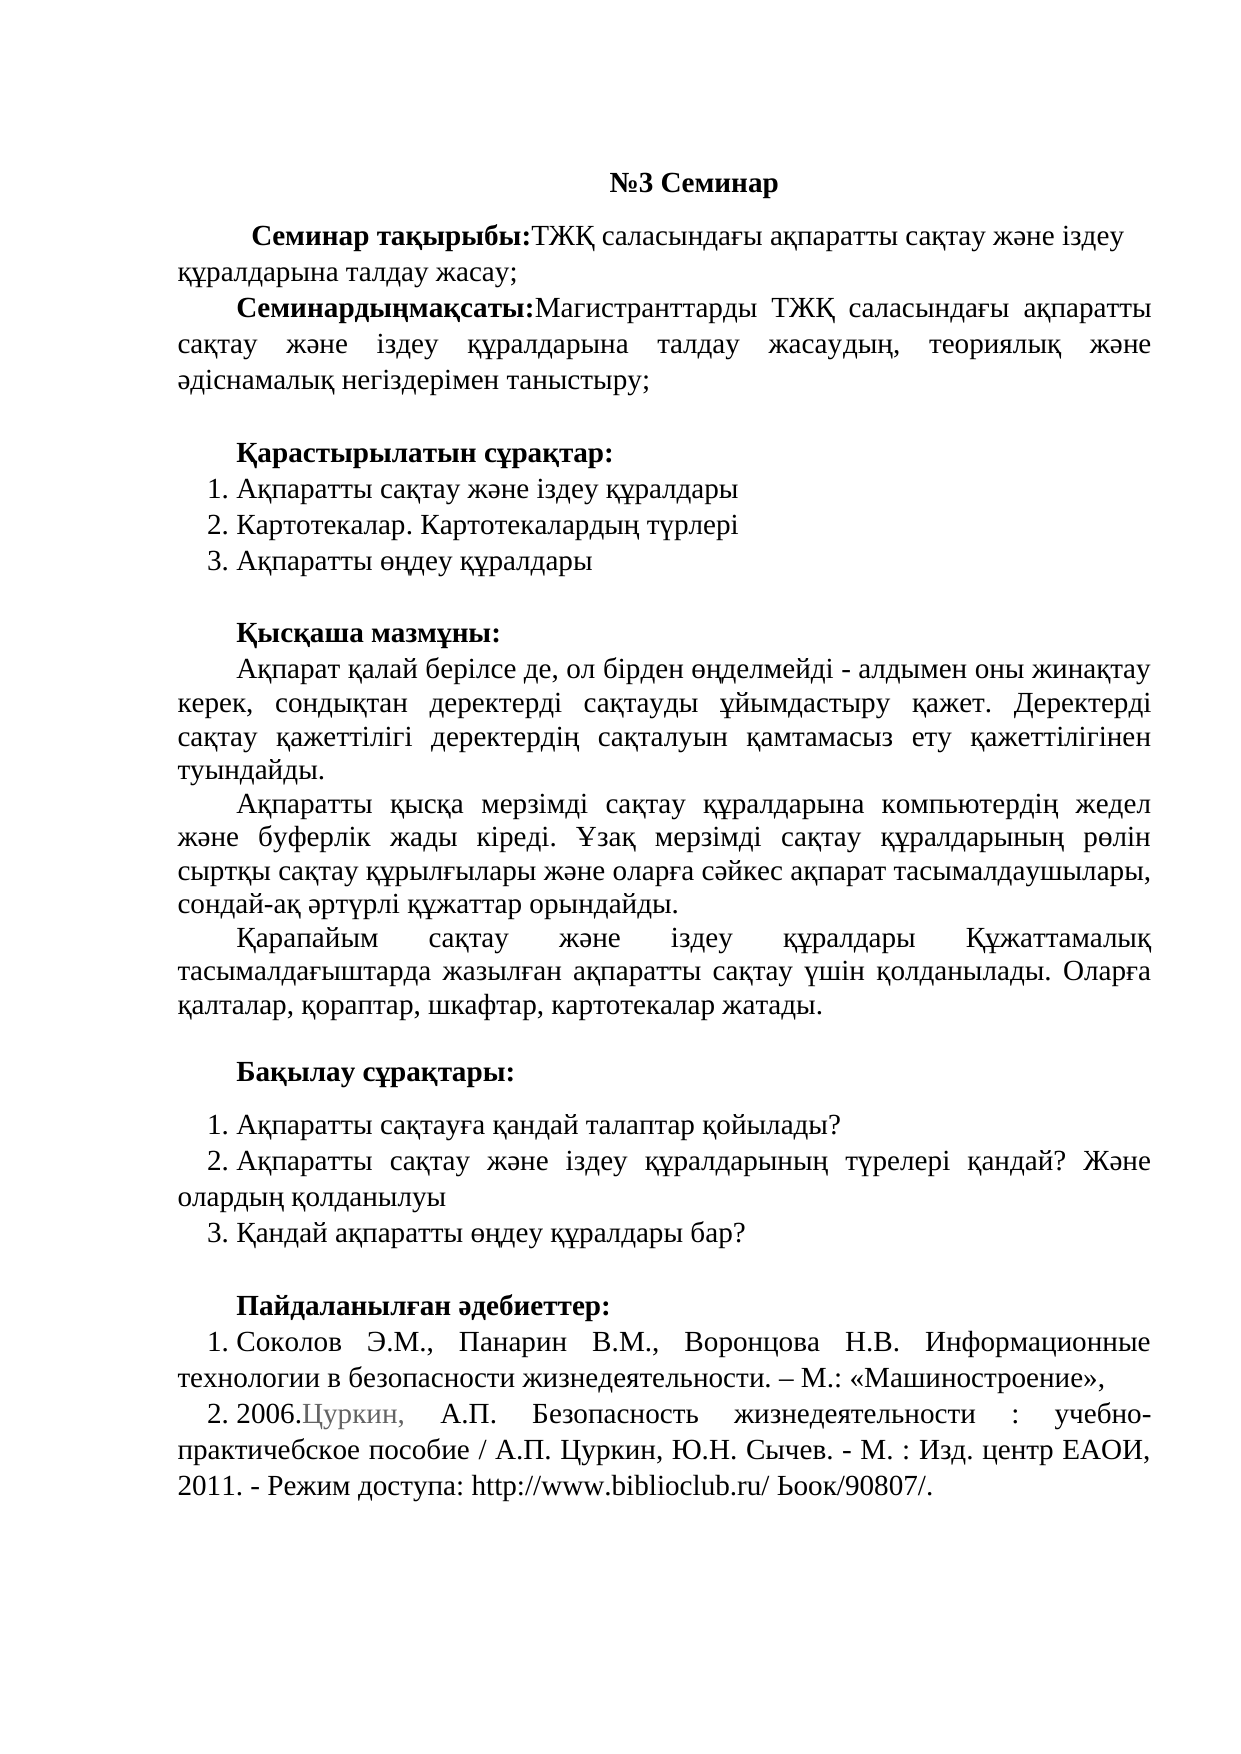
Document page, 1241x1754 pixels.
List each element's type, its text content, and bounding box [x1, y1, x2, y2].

list Картотекалар. Картотекалардың түрлері [177, 507, 1152, 541]
text Пайдаланылған әдебиеттер: [177, 1288, 1152, 1321]
text Ақпаратты қысқа мерзімді сақтау құралдарына компьютердің жедел және буферлік жады кіреді. Ұзақ мерзімді сақтау құралдарының рөлін сыртқы сақтау құрылғылары және оларға сәйкес ақпарат тасымалдаушылары, сондай-ақ әртүрлі құжаттар орындайды. [177, 786, 1152, 920]
list Ақпаратты өңдеу құралдары [177, 543, 1152, 577]
list Соколов Э.М., Панарин В.М., Воронцова Н.В. Информационные технологии в безопасности жизнедеятельности. – М.: «Машиностроение», [177, 1324, 1152, 1393]
text №3 Семинар [177, 165, 1152, 198]
text Қарастырылатын сұрақтар: [177, 435, 1152, 468]
list Ақпаратты сақтау және іздеу құралдарының түрелері қандай? Және олардың қолданылуы [177, 1143, 1152, 1213]
list Ақпаратты сақтау және іздеу құралдары [177, 471, 1152, 504]
list Ақпаратты сақтауға қандай талаптар қойылады? [177, 1107, 1152, 1140]
text Бақылау сұрақтары: [177, 1054, 1152, 1088]
list Қандай ақпаратты өңдеу құралдары бар? [177, 1215, 1152, 1249]
text Семинардыңмақсаты:Магистранттарды ТЖҚ саласындағы ақпаратты сақтау және іздеу құралдарына талдау жасаудың, теориялық және әдіснамалық негіздерімен таныстыру; [177, 290, 1152, 396]
text Қысқаша мазмұны: [177, 615, 1152, 649]
text Қарапайым сақтау және іздеу құралдары Құжаттамалық тасымалдағыштарда жазылған ақпаратты сақтау үшін қолданылады. Оларға қалталар, қораптар, шкафтар, картотекалар жатады. [177, 920, 1152, 1021]
list 2006.Цуркин, А.П. Безопасность жизнедеятельности : учебно-практичебское пособие / А.П. Цуркин, Ю.Н. Сычев. - М. : Изд. центр ЕАОИ, 2011. - Режим доступа: http://www.biblioclub.ru/ Ьоок/90807/. [177, 1396, 1152, 1502]
text Семинар тақырыбы:ТЖҚ саласындағы ақпаратты сақтау және іздеу құралдарына талдау жасау; [177, 218, 1152, 287]
text Ақпарат қалай берілсе де, ол бірден өңделмейді - алдымен оны жинақтау керек, сондықтан деректерді сақтауды ұйымдастыру қажет. Деректерді сақтау қажеттілігі деректердің сақталуын қамтамасыз ету қажеттілігінен туындайды. [177, 652, 1152, 786]
